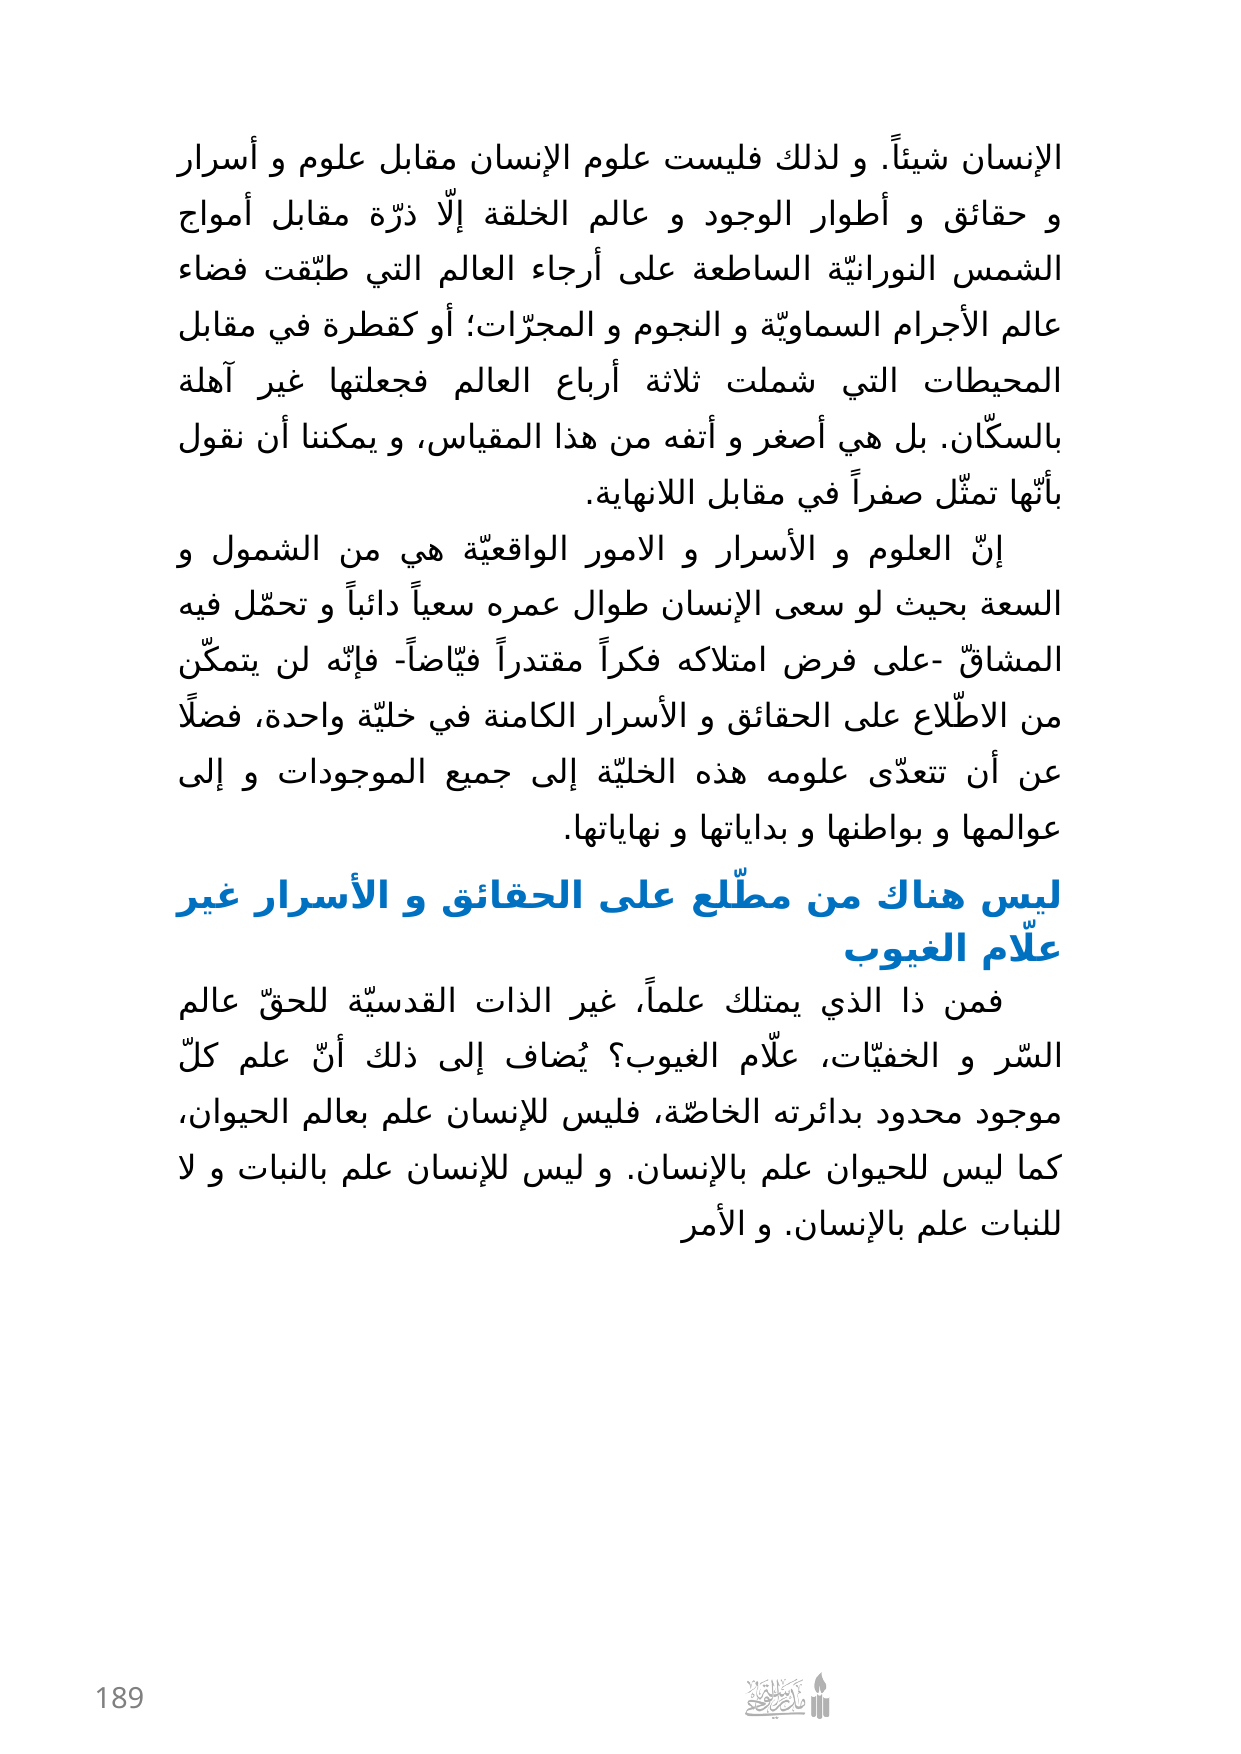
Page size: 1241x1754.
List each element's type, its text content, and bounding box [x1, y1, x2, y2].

title ليس هناك من مطّلع على الحقائق و الأسرار غير علّام الغيوب‏ [177, 874, 1063, 970]
text فمن ذا الذي يمتلك علماً، غير الذات القدسيّة للحقّ عالم السّر و الخفيّات، علّام الغيوب؟ يُضاف إلى ذلك أنّ علم كلّ موجود محدود بدائرته الخاصّة، فليس للإنسان علم بعالم الحيوان، كما ليس للحيوان علم بالإنسان. و ليس للإنسان علم بالنبات و لا للنبات علم بالإنسان. و الأمر [177, 979, 1063, 1258]
text إنّ العلوم و الأسرار و الامور الواقعيّة هي من الشمول و السعة بحيث لو سعى الإنسان طوال عمره سعياً دائباً و تحمّل فيه المشاقّ -على فرض امتلاكه فكراً مقتدراً فيّاضاً- فإنّه لن يتمكّن من الاطّلاع على الحقائق و الأسرار الكامنة في خليّة واحدة، فضلًا عن أن تتعدّى علومه هذه الخليّة إلى جميع الموجودات و إلى عوالمها و بواطنها و بداياتها و نهاياتها. [177, 527, 1063, 862]
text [177, 136, 1063, 527]
picture [745, 1672, 830, 1719]
